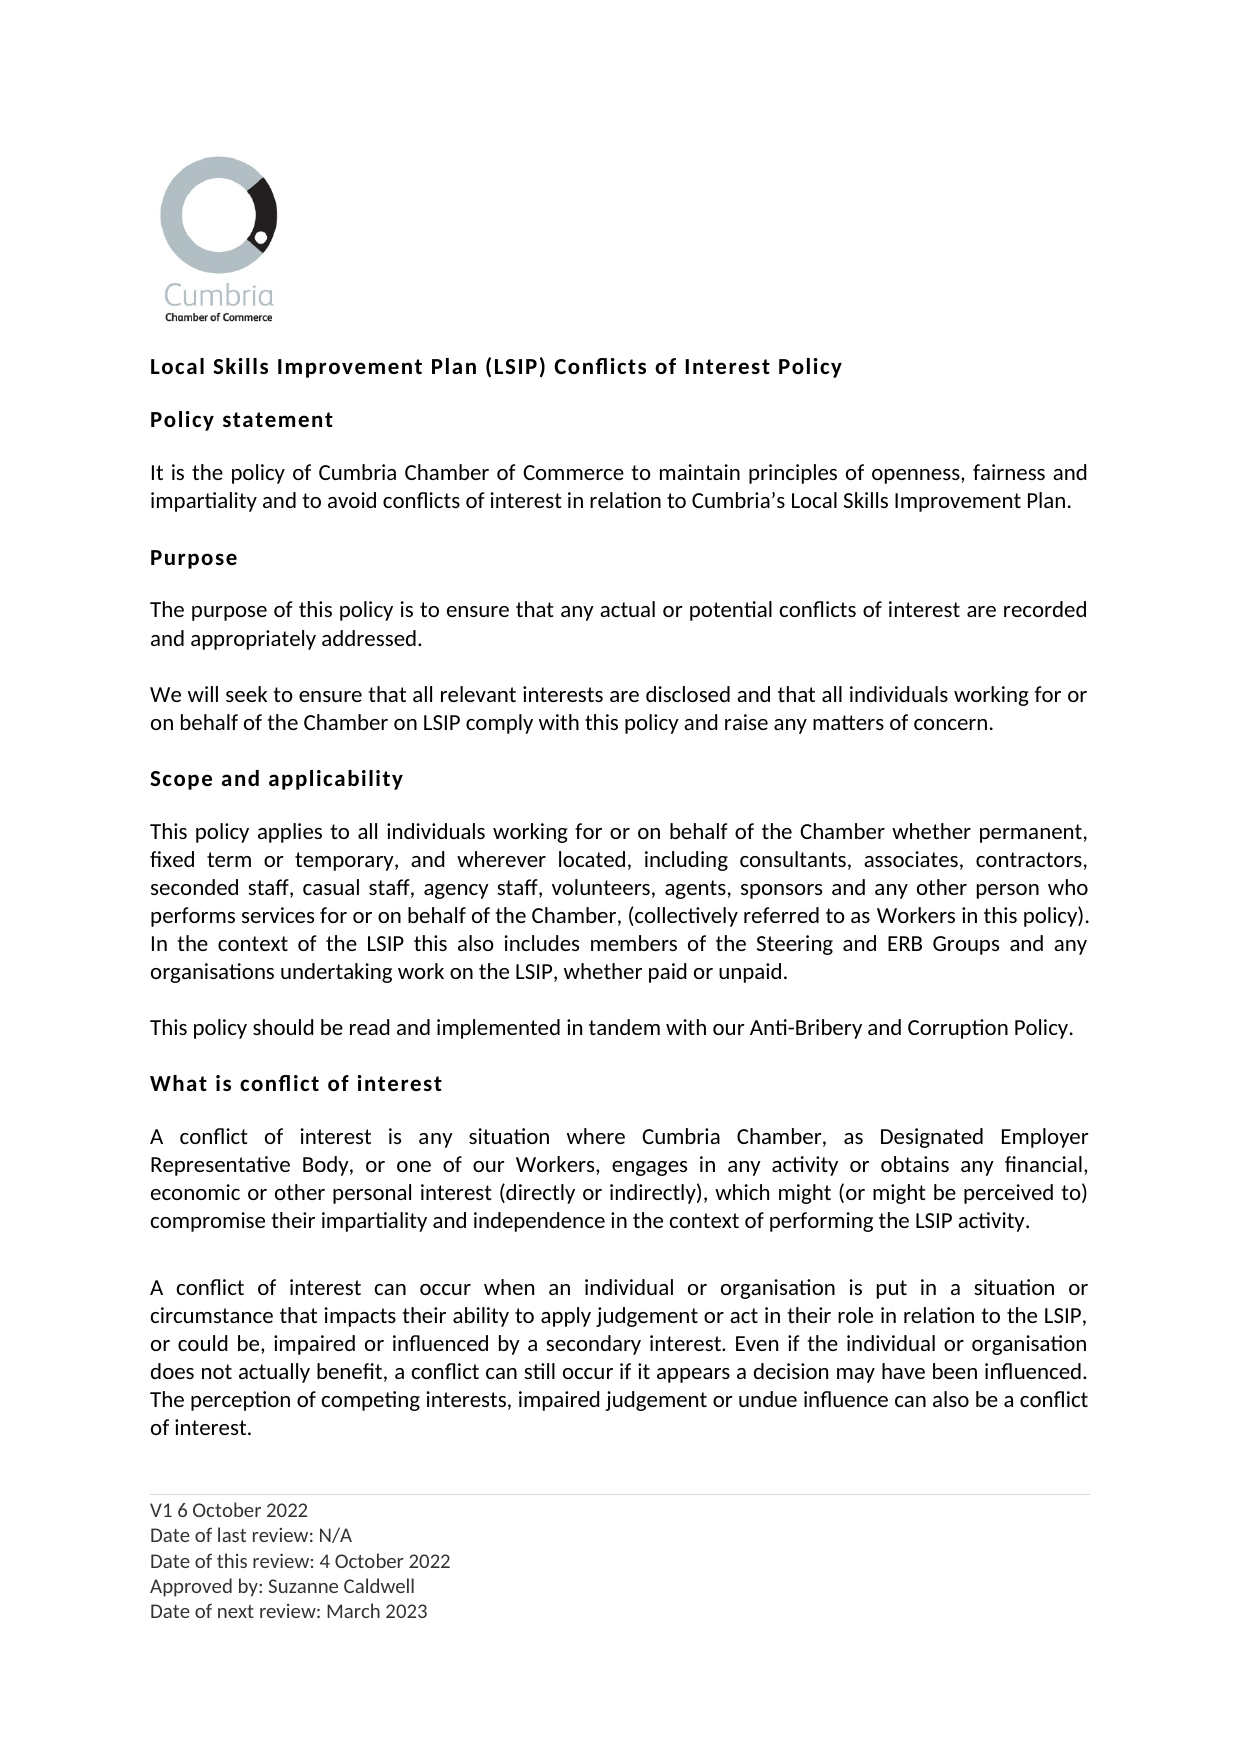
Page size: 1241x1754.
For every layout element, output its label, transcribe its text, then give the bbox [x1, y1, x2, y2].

picture [150, 150, 287, 328]
text Purpose [150, 543, 1090, 571]
text Local Skills Improvement Plan (LSIP) Conflicts of Interest Policy [150, 352, 1090, 381]
text We will seek to ensure that all relevant interests are disclosed and that all individuals working for or on behalf of the Chamber on LSIP comply with this policy and raise any matters of concern. [150, 680, 1090, 736]
text A conflict of interest is any situation where Cumbria Chamber, as Designated Employer Representative Body, or one of our Workers, engages in any activity or obtains any financial, economic or other personal interest (directly or indirectly), which might (or might be perceived to) compromise their impartiality and independence in the context of performing the LSIP activity. [150, 1122, 1090, 1234]
text A conflict of interest can occur when an individual or organisation is put in a situation or circumstance that impacts their ability to apply judgement or act in their role in relation to the LSIP, or could be, impaired or influenced by a secondary interest. Even if the individual or organisation does not actually benefit, a conflict can still occur if it appears a decision may have been influenced. The perception of competing interests, impaired judgement or undue influence can also be a conflict of interest. [150, 1273, 1090, 1441]
text The purpose of this policy is to ensure that any actual or potential conflicts of interest are recorded and appropriately addressed. [150, 596, 1090, 652]
text This policy applies to all individuals working for or on behalf of the Chamber whether permanent, fixed term or temporary, and wherever located, including consultants, associates, contractors, seconded staff, casual staff, agency staff, volunteers, agents, sponsors and any other person who performs services for or on behalf of the Chamber, (collectively referred to as Workers in this policy). In the context of the LSIP this also includes members of the Steering and ERB Groups and any organisations undertaking work on the LSIP, whether paid or unpaid. [150, 817, 1090, 985]
text Policy statement [150, 406, 1090, 433]
text What is conflict of interest [150, 1069, 1090, 1097]
text Scope and applicability [150, 764, 1090, 792]
text This policy should be read and implemented in tandem with our Anti-Bribery and Corruption Policy. [150, 1013, 1090, 1041]
text It is the policy of Cumbria Chamber of Commerce to maintain principles of openness, fairness and impartiality and to avoid conflicts of interest in relation to Cumbria’s Local Skills Improvement Plan. [150, 458, 1090, 514]
